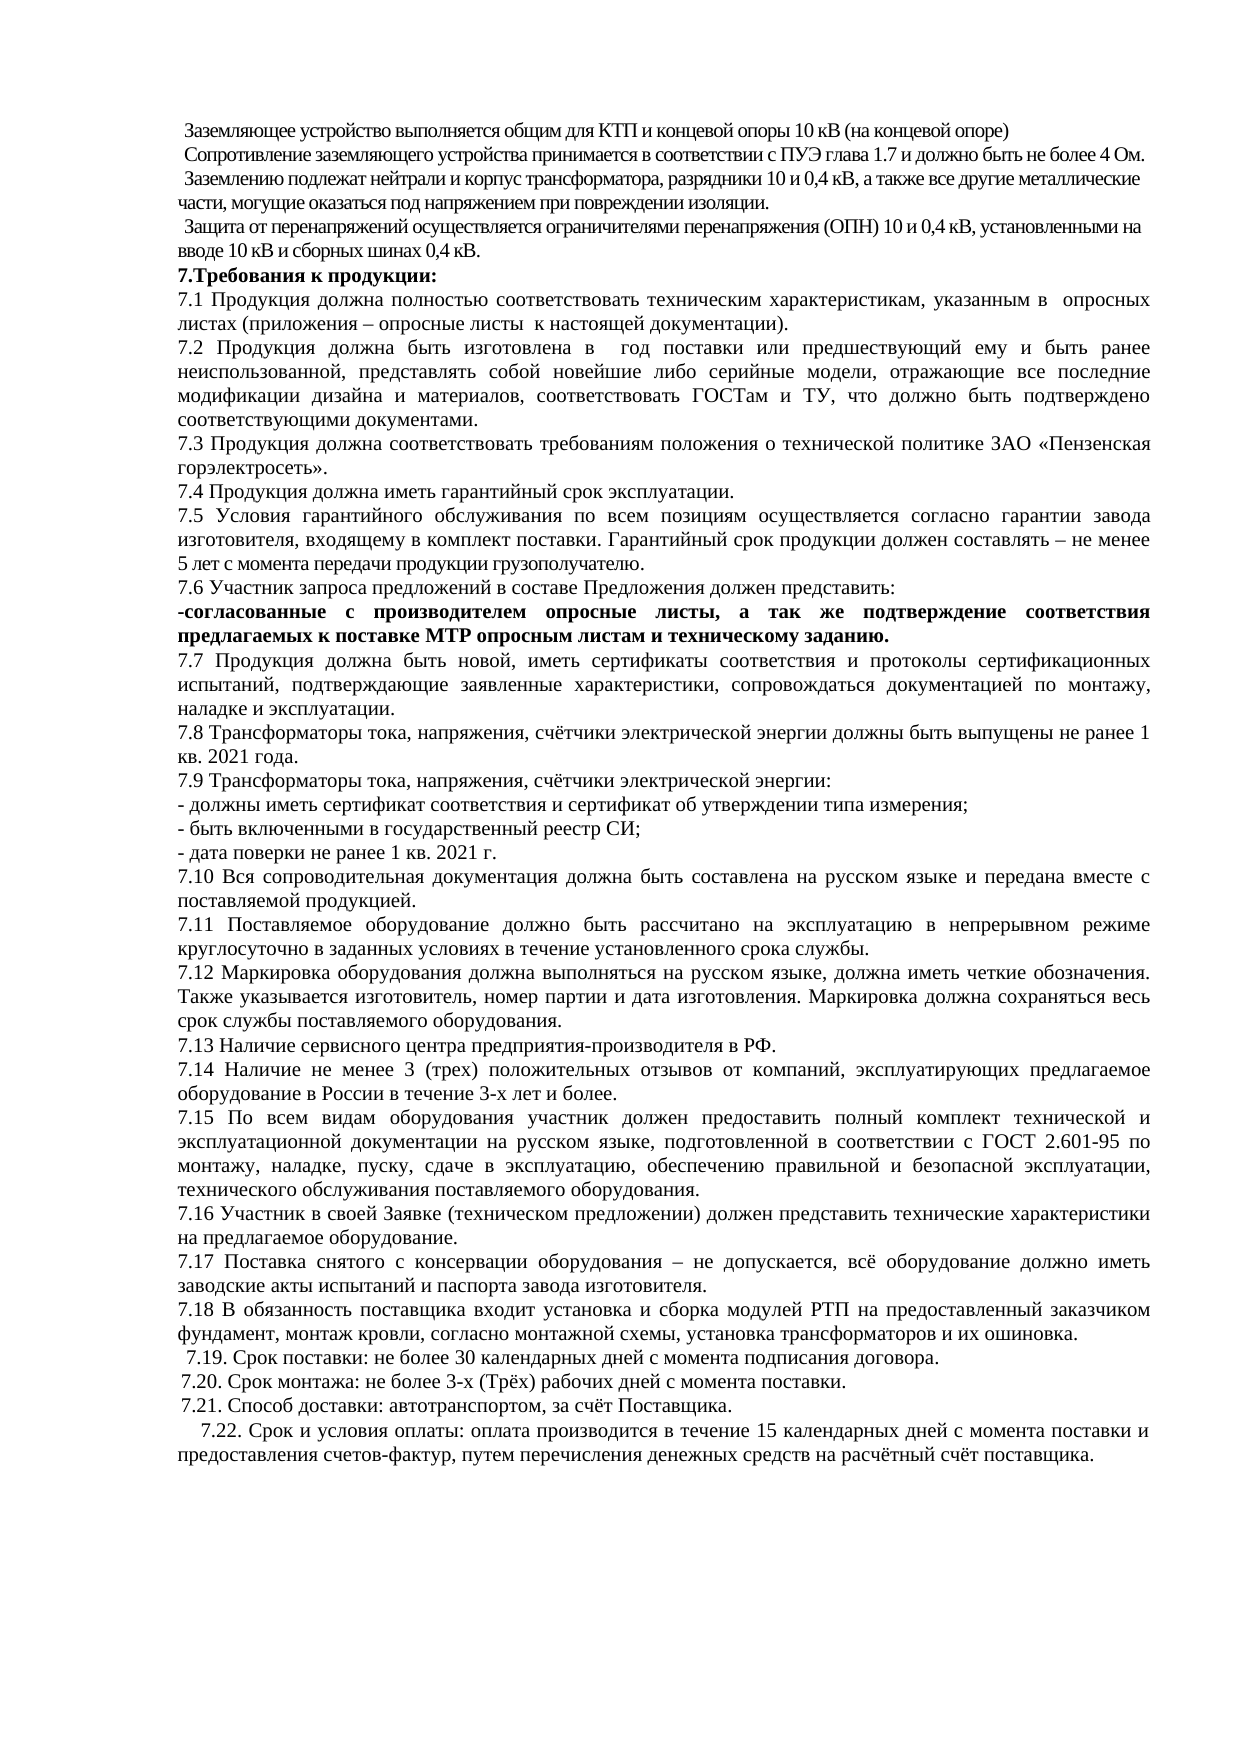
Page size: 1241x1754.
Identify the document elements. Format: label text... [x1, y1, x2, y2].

text - быть включенными в государственный реестр СИ; [177, 816, 1152, 840]
text Защита от перенапряжений осуществляется ограничителями перенапряжения (ОПН) 10 и 0,4 кВ, установленными на вводе 10 кВ и сборных шинах 0,4 кВ. [177, 214, 1152, 262]
text 7.13 Наличие сервисного центра предприятия-производителя в РФ. [177, 1032, 1152, 1057]
list 7.20. Срок монтажа: не более 3-х (Трёх) рабочих дней с момента поставки. [118, 1369, 1152, 1393]
text Сопротивление заземляющего устройства принимается в соответствии с ПУЭ глава 1.7 и должно быть не более 4 Ом. [177, 142, 1152, 166]
text 7.2 Продукция должна быть изготовлена в год поставки или предшествующий ему и быть ранее неиспользованной, представлять собой новейшие либо серийные модели, отражающие все последние модификации дизайна и материалов, соответствовать ГОСТам и ТУ, что должно быть подтверждено соответствующими документами. [177, 335, 1152, 431]
text 7.15 По всем видам оборудования участник должен предоставить полный комплект технической и эксплуатационной документации на русском языке, подготовленной в соответствии с ГОСТ 2.601-95 по монтажу, наладке, пуску, сдаче в эксплуатацию, обеспечению правильной и безопасной эксплуатации, технического обслуживания поставляемого оборудования. [177, 1105, 1152, 1201]
text Заземлению подлежат нейтрали и корпус трансформатора, разрядники 10 и 0,4 кВ, а также все другие металлические части, могущие оказаться под напряжением при повреждении изоляции. [177, 166, 1152, 214]
text 7.12 Маркировка оборудования должна выполняться на русском языке, должна иметь четкие обозначения. Также указывается изготовитель, номер партии и дата изготовления. Маркировка должна сохраняться весь срок службы поставляемого оборудования. [177, 960, 1152, 1032]
text 7.14 Наличие не менее 3 (трех) положительных отзывов от компаний, эксплуатирующих предлагаемое оборудование в России в течение 3-х лет и более. [177, 1057, 1152, 1105]
text 7.11 Поставляемое оборудование должно быть рассчитано на эксплуатацию в непрерывном режиме круглосуточно в заданных условиях в течение установленного срока службы. [177, 912, 1152, 960]
text 7.1 Продукция должна полностью соответствовать техническим характеристикам, указанным в опросных листах (приложения – опросные листы к настоящей документации). [177, 287, 1152, 335]
text 7.4 Продукция должна иметь гарантийный срок эксплуатации. [177, 479, 1152, 503]
text 7.7 Продукция должна быть новой, иметь сертификаты соответствия и протоколы сертификационных испытаний, подтверждающие заявленные характеристики, сопровождаться документацией по монтажу, наладке и эксплуатации. [177, 647, 1152, 720]
text 7.17 Поставка снятого с консервации оборудования – не допускается, всё оборудование должно иметь заводские акты испытаний и паспорта завода изготовителя. [177, 1249, 1152, 1297]
list 7.19. Срок поставки: не более 30 календарных дней с момента подписания договора. [118, 1345, 1152, 1369]
text - должны иметь сертификат соответствия и сертификат об утверждении типа измерения; [177, 792, 1152, 816]
list 7.Требования к продукции: [177, 262, 1152, 287]
text 7.6 Участник запроса предложений в составе Предложения должен представить: [177, 575, 1152, 599]
text 7.10 Вся сопроводительная документация должна быть составлена на русском языке и передана вместе с поставляемой продукцией. [177, 864, 1152, 912]
text 7.18 В обязанность поставщика входит установка и сборка модулей РТП на предоставленный заказчиком фундамент, монтаж кровли, согласно монтажной схемы, установка трансформаторов и их ошиновка. [177, 1297, 1152, 1345]
text 7.9 Трансформаторы тока, напряжения, счётчики электрической энергии: [177, 768, 1152, 792]
list 7.21. Способ доставки: автотранспортом, за счёт Поставщика. [118, 1393, 1152, 1417]
text Заземляющее устройство выполняется общим для КТП и концевой опоры 10 кВ (на концевой опоре) [184, 118, 1152, 142]
list 7.22. Срок и условия оплаты: оплата производится в течение 15 календарных дней с момента поставки и предоставления счетов-фактур, путем перечисления денежных средств на расчётный счёт поставщика. [118, 1417, 1152, 1466]
text -согласованные с производителем опросные листы, а так же подтверждение соответствия предлагаемых к поставке МТР опросным листам и техническому заданию. [177, 599, 1152, 647]
text 7.3 Продукция должна соответствовать требованиям положения о технической политике ЗАО «Пензенская горэлектросеть». [177, 431, 1152, 479]
text 7.5 Условия гарантийного обслуживания по всем позициям осуществляется согласно гарантии завода изготовителя, входящему в комплект поставки. Гарантийный срок продукции должен составлять – не менее 5 лет с момента передачи продукции грузополучателю. [177, 503, 1152, 575]
text 7.16 Участник в своей Заявке (техническом предложении) должен представить технические характеристики на предлагаемое оборудование. [177, 1201, 1152, 1249]
text - дата поверки не ранее 1 кв. 2021 г. [177, 840, 1152, 864]
text 7.8 Трансформаторы тока, напряжения, счётчики электрической энергии должны быть выпущены не ранее 1 кв. 2021 года. [177, 720, 1152, 768]
